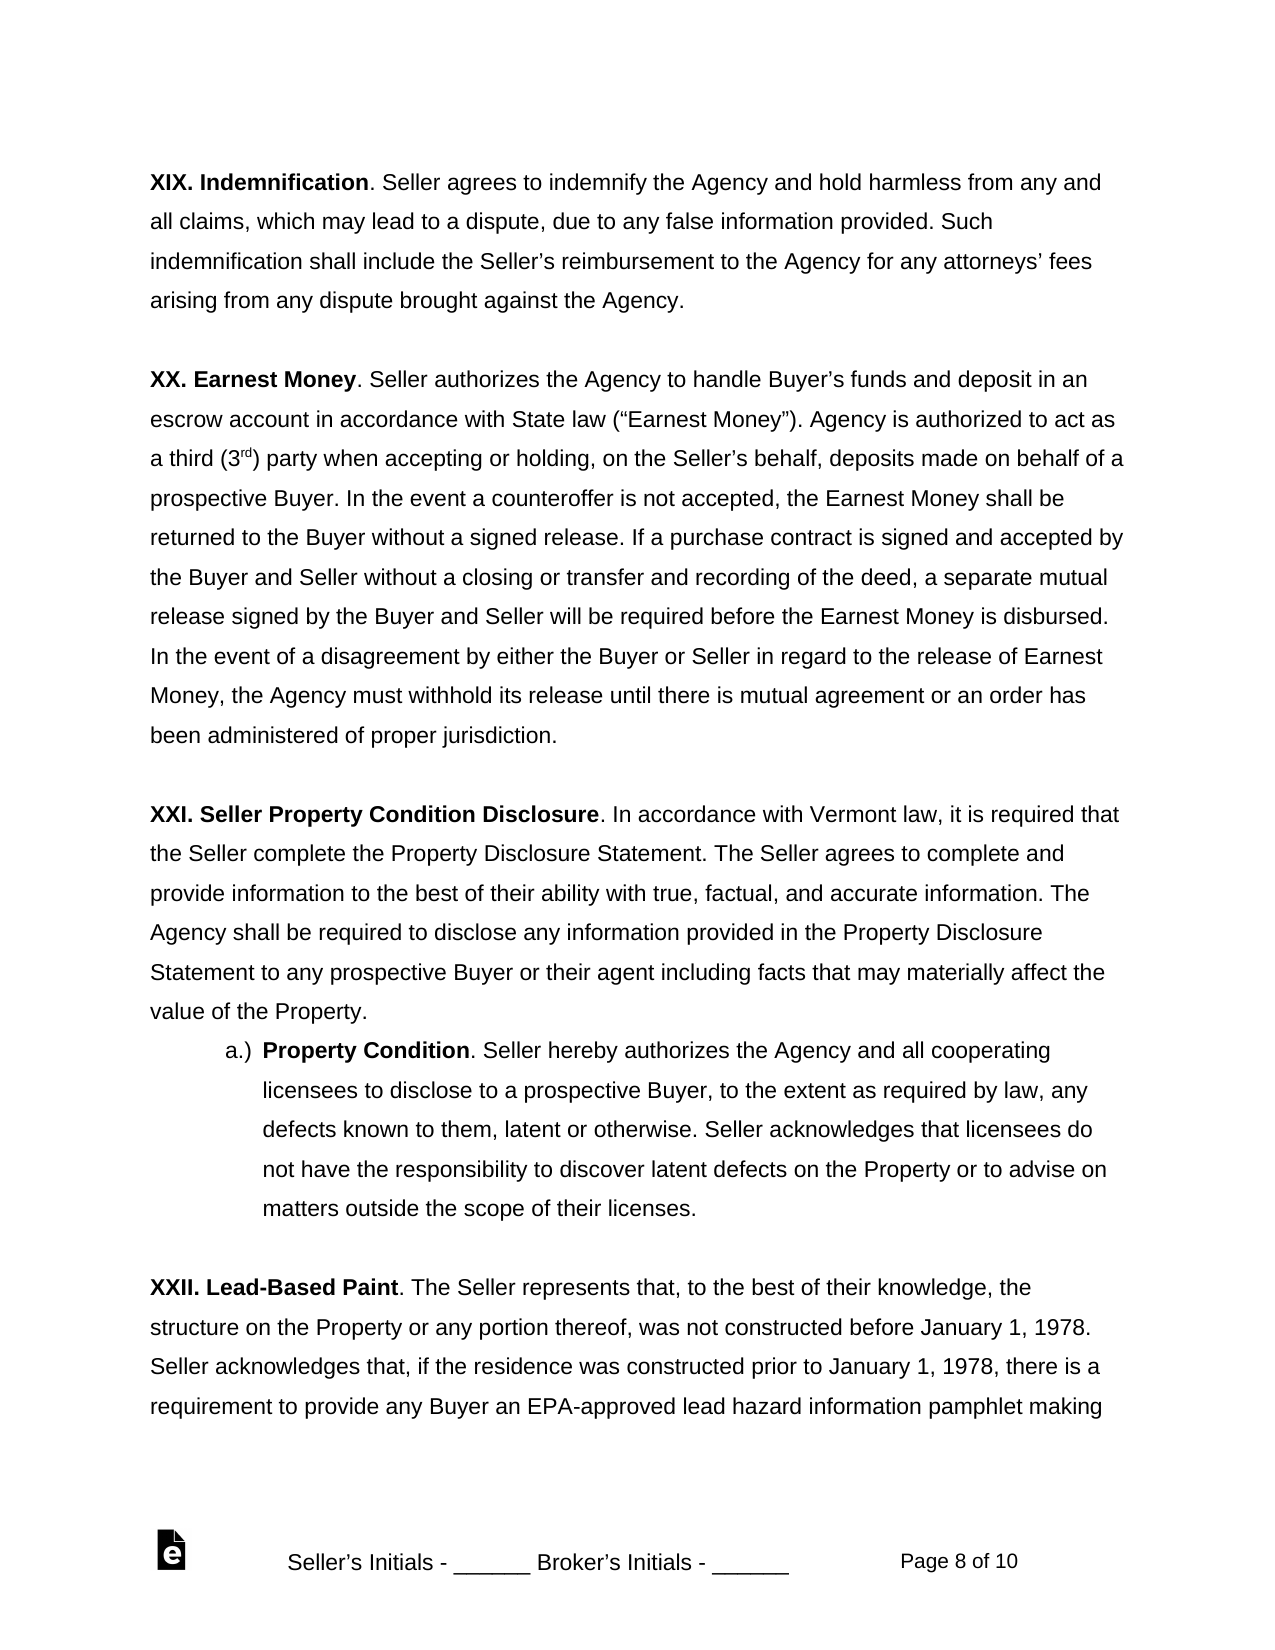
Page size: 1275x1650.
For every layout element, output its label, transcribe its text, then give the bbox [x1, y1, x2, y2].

picture [150, 1528, 192, 1571]
text XX. Earnest Money. Seller authorizes the Agency to handle Buyer’s funds and deposit in an escrow account in accordance with State law (“Earnest Money”). Agency is authorized to act as a third (3rd) party when accepting or holding, on the Seller’s behalf, deposits made on behalf of a prospective Buyer. In the event a counteroffer is not accepted, the Earnest Money shall be returned to the Buyer without a signed release. If a purchase contract is signed and accepted by the Buyer and Seller without a closing or transfer and recording of the deed, a separate mutual release signed by the Buyer and Seller will be required before the Earnest Money is disbursed. In the event of a disagreement by either the Buyer or Seller in regard to the release of Earnest Money, the Agency must withhold its release until there is mutual agreement or an order has been administered of proper jurisdiction. [150, 366, 1125, 748]
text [150, 1274, 1125, 1419]
text XIX. Indemnification. Seller agrees to indemnify the Agency and hold harmless from any and all claims, which may lead to a dispute, due to any false information provided. Such indemnification shall include the Seller’s reimbursement to the Agency for any attorneys’ fees arising from any dispute brought against the Agency. [150, 169, 1125, 314]
list Property Condition. Seller hereby authorizes the Agency and all cooperating licensees to disclose to a prospective Buyer, to the extent as required by law, any defects known to them, latent or otherwise. Seller acknowledges that licensees do not have the responsibility to discover latent defects on the Property or to advise on matters outside the scope of their licenses. [225, 1037, 1125, 1222]
text XXI. Seller Property Condition Disclosure. In accordance with Vermont law, it is required that the Seller complete the Property Disclosure Statement. The Seller agrees to complete and provide information to the best of their ability with true, factual, and accurate information. The Agency shall be required to disclose any information provided in the Property Disclosure Statement to any prospective Buyer or their agent including facts that may materially affect the value of the Property. [150, 801, 1125, 1024]
